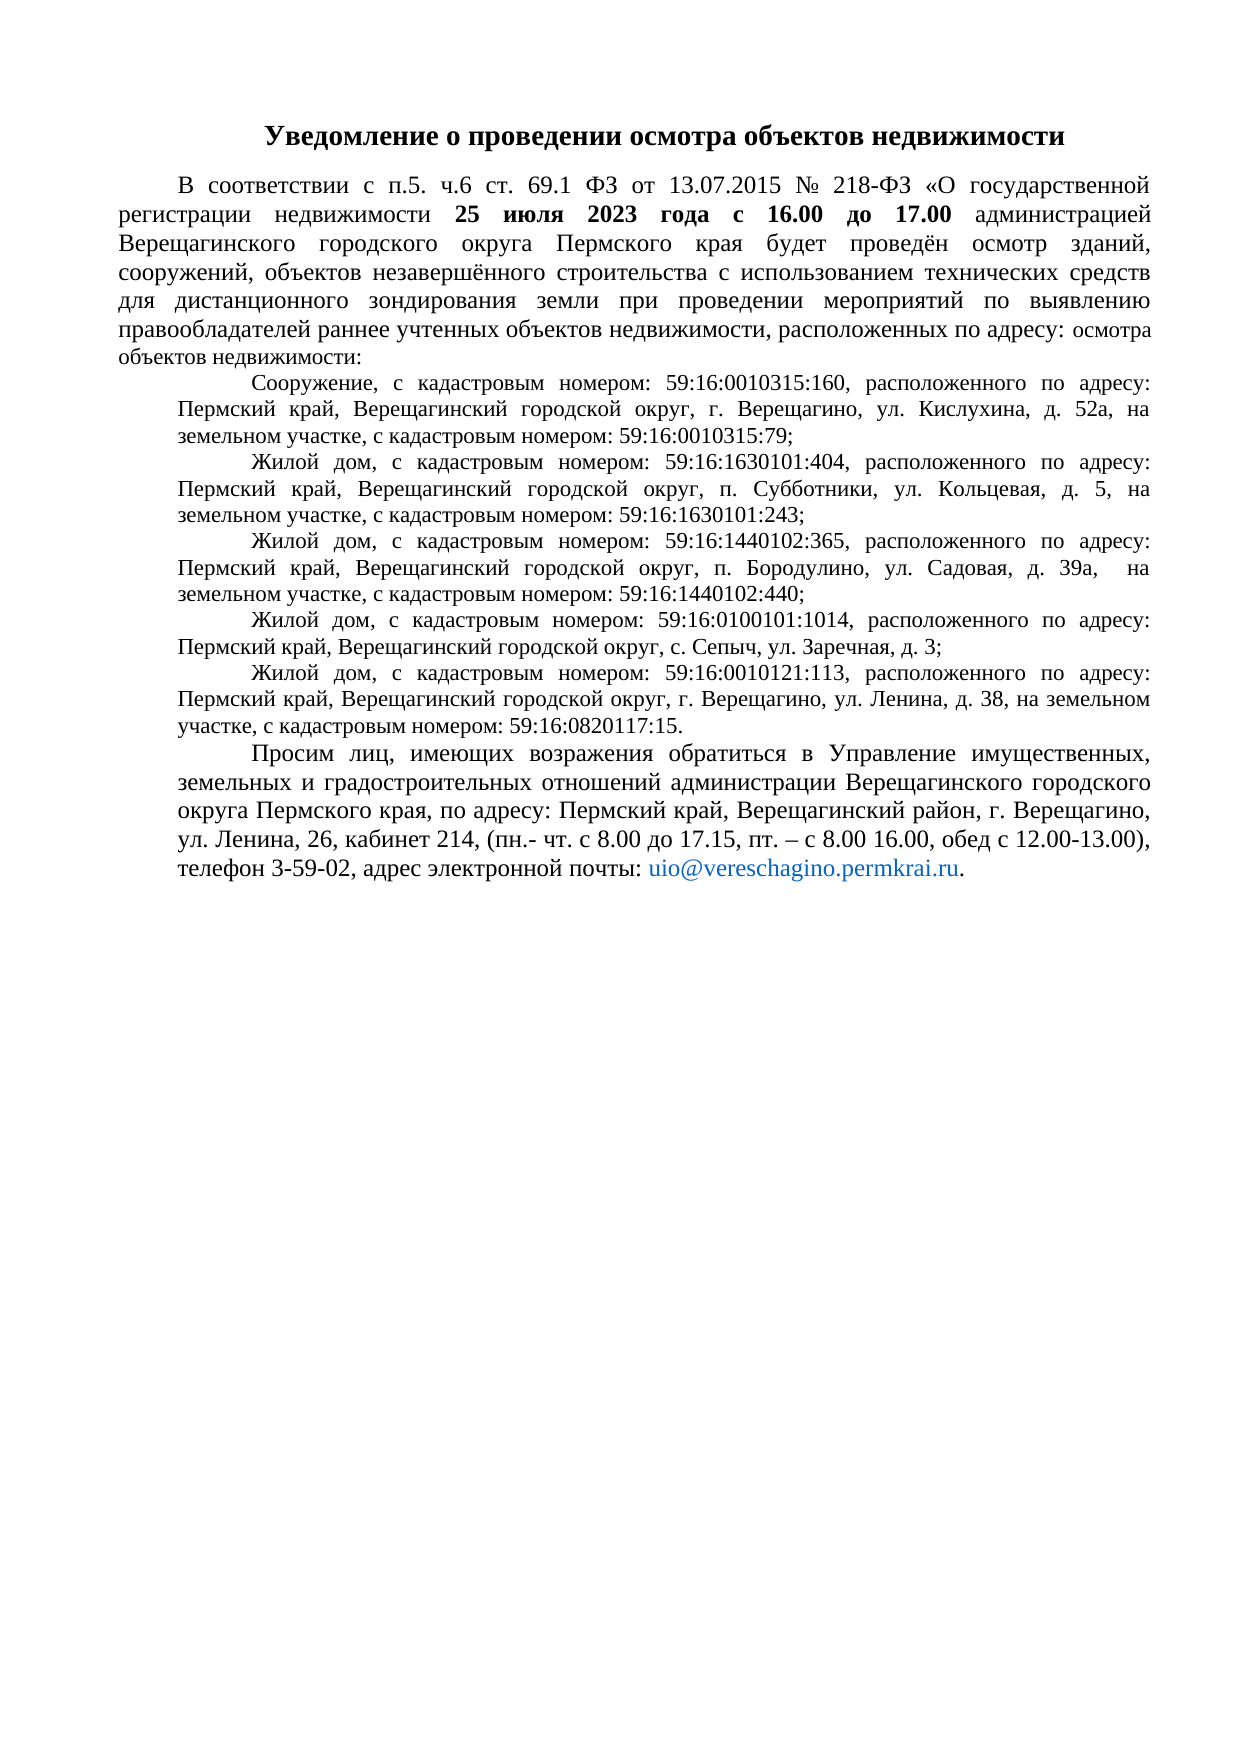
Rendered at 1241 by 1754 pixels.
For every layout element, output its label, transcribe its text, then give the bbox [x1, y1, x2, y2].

text Жилой дом, с кадастровым номером: 59:16:0100101:1014, расположенного по адресу: Пермский край, Верещагинский городской округ, с. Сепыч, ул. Заречная, д. 3; [177, 606, 1152, 659]
text Сооружение, с кадастровым номером: 59:16:0010315:160, расположенного по адресу: Пермский край, Верещагинский городской округ, г. Верещагино, ул. Кислухина, д. 52а, на земельном участке, с кадастровым номером: 59:16:0010315:79; [177, 369, 1152, 448]
text Уведомление о проведении осмотра объектов недвижимости [177, 118, 1152, 152]
text Жилой дом, с кадастровым номером: 59:16:1630101:404, расположенного по адресу: Пермский край, Верещагинский городской округ, п. Субботники, ул. Кольцевая, д. 5, на земельном участке, с кадастровым номером: 59:16:1630101:243; [177, 448, 1152, 527]
text Жилой дом, с кадастровым номером: 59:16:1440102:365, расположенного по адресу: Пермский край, Верещагинский городской округ, п. Бородулино, ул. Садовая, д. 39а, на земельном участке, с кадастровым номером: 59:16:1440102:440; [177, 527, 1152, 606]
text В соответствии с п.5. ч.6 ст. 69.1 ФЗ от 13.07.2015 № 218-ФЗ «О государственной регистрации недвижимости 25 июля 2023 года с 16.00 до 17.00 администрацией Верещагинского городского округа Пермского края будет проведён осмотр зданий, сооружений, объектов незавершённого строительства с использованием технических средств для дистанционного зондирования земли при проведении мероприятий по выявлению правообладателей раннее учтенных объектов недвижимости, расположенных по адресу: осмотра объектов недвижимости: [118, 170, 1152, 369]
text Жилой дом, с кадастровым номером: 59:16:0010121:113, расположенного по адресу: Пермский край, Верещагинский городской округ, г. Верещагино, ул. Ленина, д. 38, на земельном участке, с кадастровым номером: 59:16:0820117:15. [177, 659, 1152, 738]
text Просим лиц, имеющих возражения обратиться в Управление имущественных, земельных и градостроительных отношений администрации Верещагинского городского округа Пермского края, по адресу: Пермский край, Верещагинский район, г. Верещагино, ул. Ленина, 26, кабинет 214, (пн.- чт. с 8.00 до 17.15, пт. – с 8.00 16.00, обед с 12.00-13.00), телефон 3-59-02, адрес электронной почты: uio@vereschagino.permkrai.ru. [177, 738, 1152, 882]
